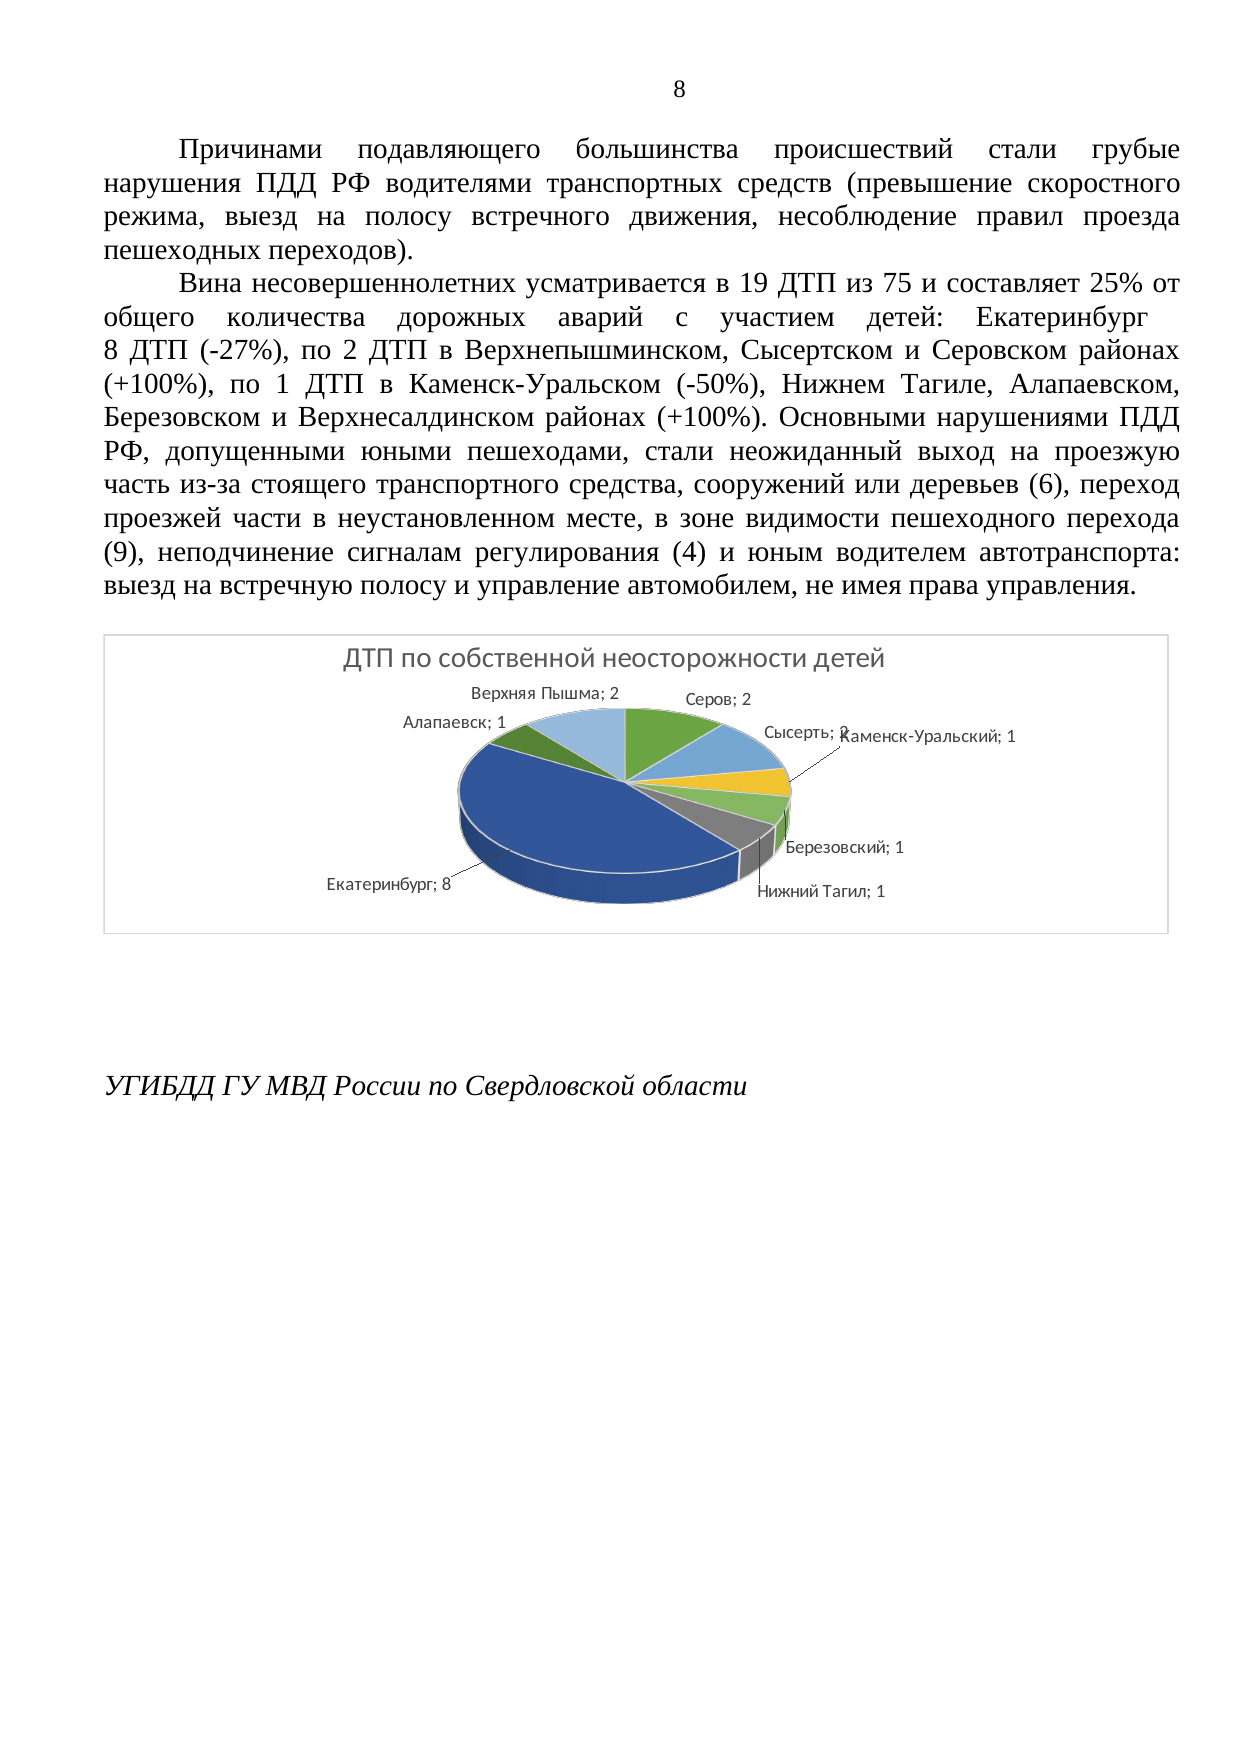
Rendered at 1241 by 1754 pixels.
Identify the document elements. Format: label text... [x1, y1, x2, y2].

text УГИБДД ГУ МВД России по Свердловской области [103, 1068, 1181, 1102]
text Вина несовершеннолетних усматривается в 19 ДТП из 75 и составляет 25% от общего количества дорожных аварий с участием детей: Екатеринбург 8 ДТП (-27%), по 2 ДТП в Верхнепышминском, Сысертском и Серовском районах (+100%), по 1 ДТП в Каменск-Уральском (-50%), Нижнем Тагиле, Алапаевском, Березовском и Верхнесалдинском районах (+100%). Основными нарушениями ПДД РФ, допущенными юными пешеходами, стали неожиданный выход на проезжую часть из-за стоящего транспортного средства, сооружений или деревьев (6), переход проезжей части в неустановленном месте, в зоне видимости пешеходного перехода (9), неподчинение сигналам регулирования (4) и юным водителем автотранспорта: выезд на встречную полосу и управление автомобилем, не имея права управления. [103, 265, 1181, 601]
text Причинами подавляющего большинства происшествий стали грубые нарушения ПДД РФ водителями транспортных средств (превышение скоростного режима, выезд на полосу встречного движения, несоблюдение правил проезда пешеходных переходов). [103, 131, 1181, 265]
